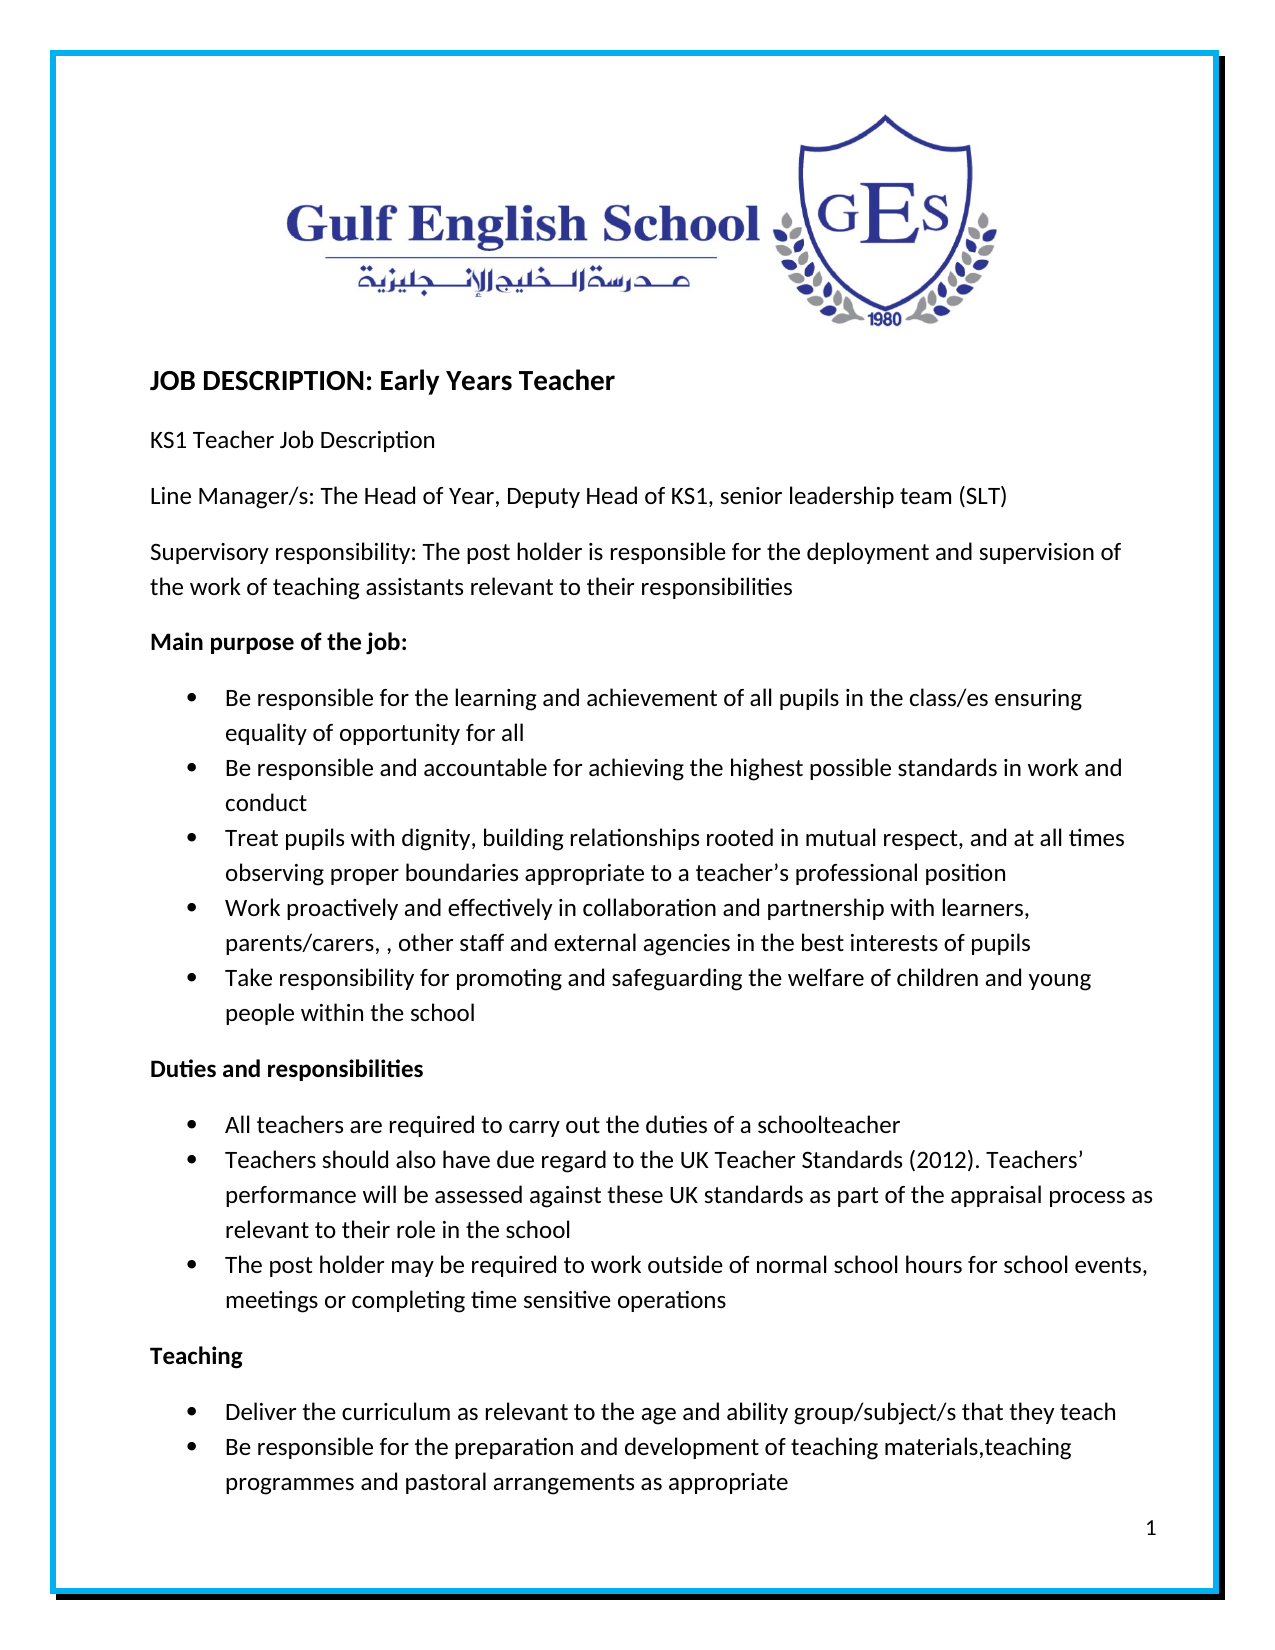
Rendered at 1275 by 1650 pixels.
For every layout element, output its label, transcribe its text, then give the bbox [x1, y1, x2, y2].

text JOB DESCRIPTION: Early Years Teacher [150, 362, 1156, 398]
list Deliver the curriculum as relevant to the age and ability group/subject/s that they teach [187, 1396, 1156, 1426]
list The post holder may be required to work outside of normal school hours for school events, meetings or completing time sensitive operations [187, 1249, 1156, 1314]
text Main purpose of the job: [150, 626, 1156, 657]
list All teachers are required to carry out the duties of a schoolteacher [187, 1109, 1156, 1139]
picture [279, 84, 1027, 338]
text Line Manager/s: The Head of Year, Deputy Head of KS1, senior leadership team (SLT) [150, 480, 1156, 510]
list Work proactively and effectively in collaboration and partnership with learners, parents/carers, , other staff and external agencies in the best interests of pupils [187, 892, 1156, 958]
list Be responsible for the preparation and development of teaching materials,teaching programmes and pastoral arrangements as appropriate [187, 1431, 1156, 1496]
list Treat pupils with dignity, building relationships rooted in mutual respect, and at all times observing proper boundaries appropriate to a teacher’s professional position [187, 822, 1156, 888]
list Be responsible for the learning and achievement of all pupils in the class/es ensuring equality of opportunity for all [187, 682, 1156, 748]
text Teaching [150, 1340, 1156, 1370]
list Take responsibility for promoting and safeguarding the welfare of children and young people within the school [187, 962, 1156, 1028]
text Duties and responsibilities [150, 1053, 1156, 1084]
text Supervisory responsibility: The post holder is responsible for the deployment and supervision of the work of teaching assistants relevant to their responsibilities [150, 536, 1156, 601]
list Teachers should also have due regard to the UK Teacher Standards (2012). Teachers’ performance will be assessed against these UK standards as part of the appraisal process as relevant to their role in the school [187, 1144, 1156, 1244]
list Be responsible and accountable for achieving the highest possible standards in work and conduct [187, 752, 1156, 818]
text KS1 Teacher Job Description [150, 424, 1156, 454]
